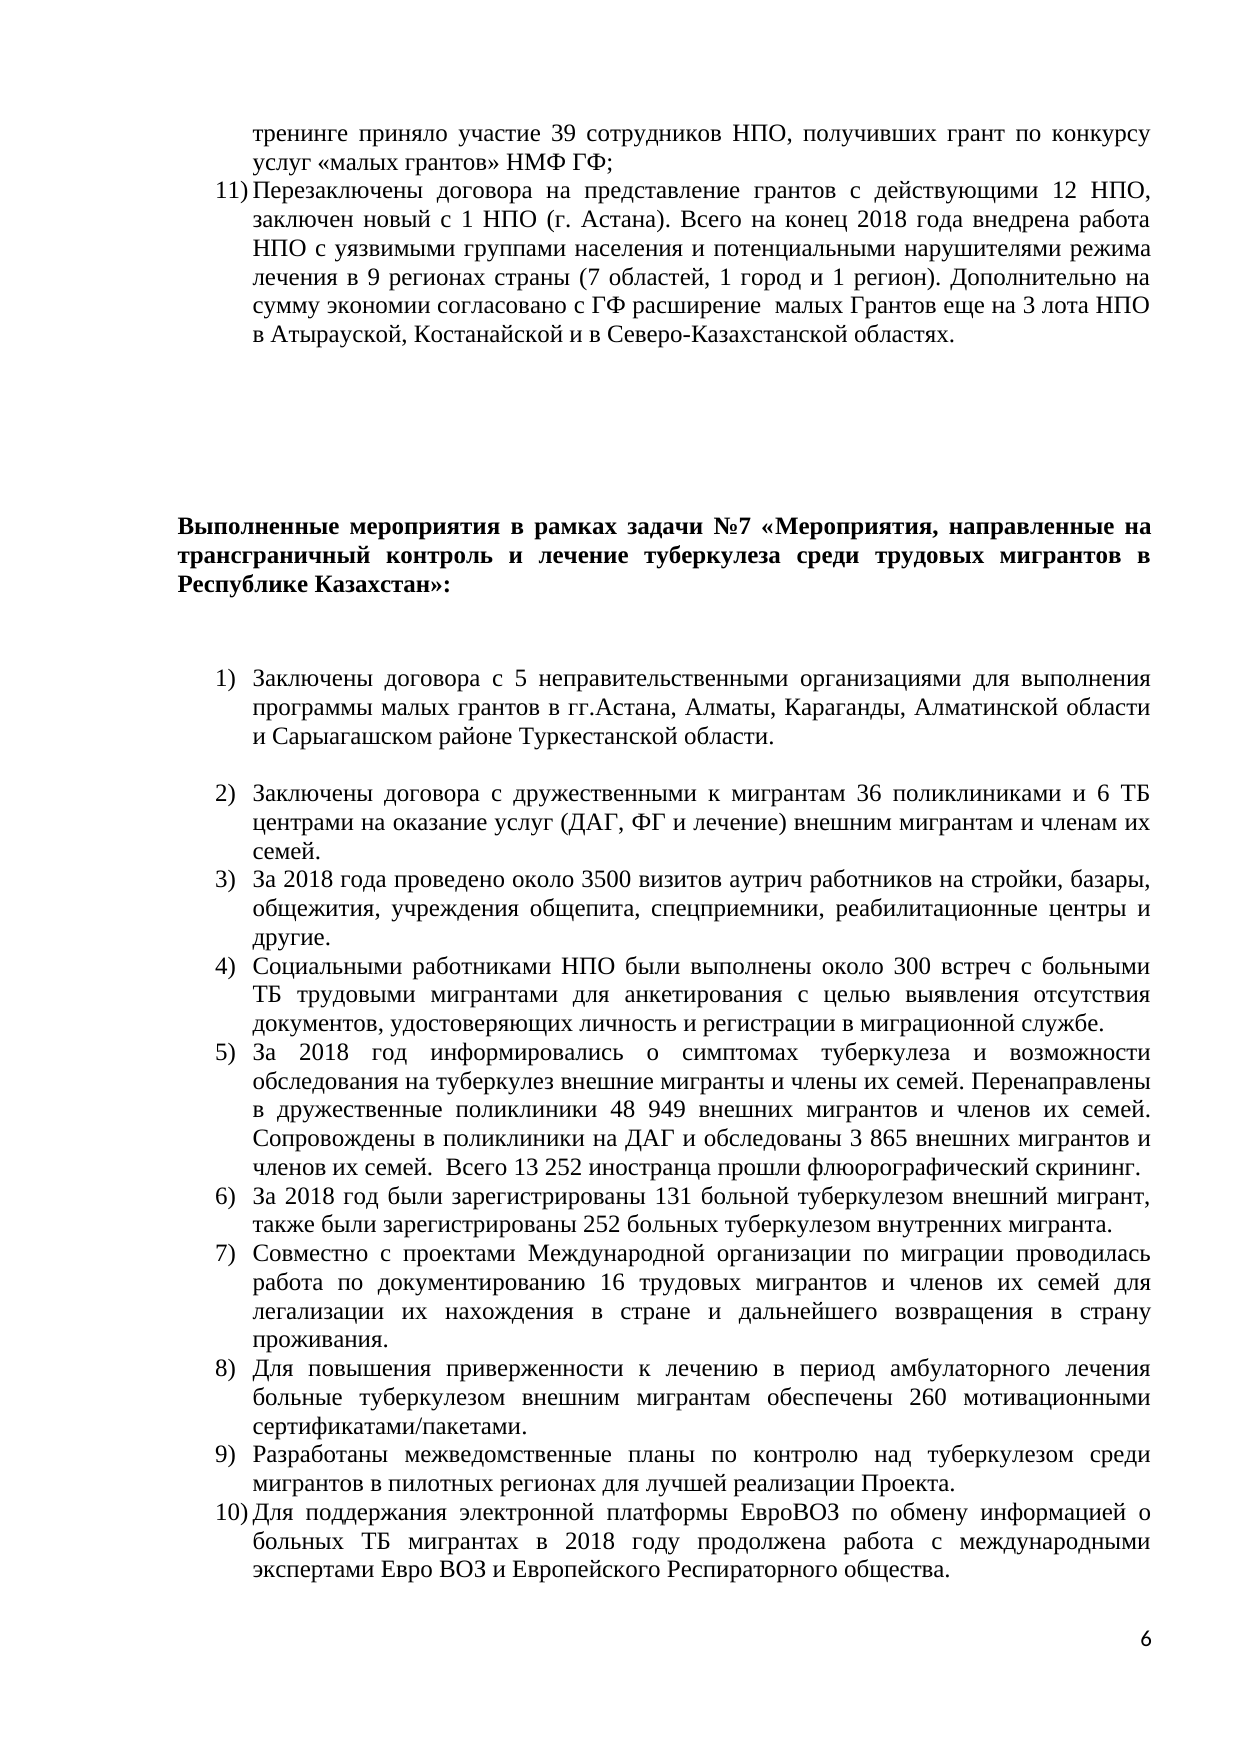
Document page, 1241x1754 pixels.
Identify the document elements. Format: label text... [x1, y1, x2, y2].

list Заключены договора с дружественными к мигрантам 36 поликлиниками и 6 ТБ центрами на оказание услуг (ДАГ, ФГ и лечение) внешним мигрантам и членам их семей. [215, 778, 1152, 864]
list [215, 118, 1152, 176]
list Перезаключены договора на представление грантов с действующими 12 НПО, заключен новый с 1 НПО (г. Астана). Всего на конец 2018 года внедрена работа НПО с уязвимыми группами населения и потенциальными нарушителями режима лечения в 9 регионах страны (7 областей, 1 город и 1 регион). Дополнительно на сумму экономии согласовано с ГФ расширение малых Грантов еще на 3 лота НПО в Атырауской, Костанайской и в Северо-Казахстанской областях. [215, 176, 1152, 413]
list Социальными работниками НПО были выполнены около 300 встреч с больными ТБ трудовыми мигрантами для анкетирования с целью выявления отсутствия документов, удостоверяющих личность и регистрации в миграционной службе. [215, 951, 1152, 1037]
list За 2018 год были зарегистрированы 131 больной туберкулезом внешний мигрант, также были зарегистрированы 252 больных туберкулезом внутренних мигранта. [215, 1181, 1152, 1238]
text Выполненные мероприятия в рамках задачи №7 «Мероприятия, направленные на трансграничный контроль и лечение туберкулеза среди трудовых мигрантов в Республике Казахстан»: [177, 511, 1152, 662]
list Для поддержания электронной платформы ЕвроВОЗ по обмену информацией о больных ТБ мигрантах в 2018 году продолжена работа с международными экспертами Евро ВОЗ и Европейского Респираторного общества. [215, 1497, 1152, 1583]
list Заключены договора с 5 неправительственными организациями для выполнения программы малых грантов в гг.Астана, Алматы, Караганды, Алматинской области и Сарыагашском районе Туркестанской области. [215, 663, 1152, 749]
list Для повышения приверженности к лечению в период амбулаторного лечения больные туберкулезом внешним мигрантам обеспечены 260 мотивационными сертификатами/пакетами. [215, 1353, 1152, 1439]
list За 2018 года проведено около 3500 визитов аутрич работников на стройки, базары, общежития, учреждения общепита, спецприемники, реабилитационные центры и другие. [215, 864, 1152, 951]
list Разработаны межведомственные планы по контролю над туберкулезом среди мигрантов в пилотных регионах для лучшей реализации Проекта. [215, 1439, 1152, 1497]
list За 2018 год информировались о симптомах туберкулеза и возможности обследования на туберкулез внешние мигранты и члены их семей. Перенаправлены в дружественные поликлиники 48 949 внешних мигрантов и членов их семей. Сопровождены в поликлиники на ДАГ и обследованы 3 865 внешних мигрантов и членов их семей. Всего 13 252 иностранца прошли флюорографический скрининг. [215, 1037, 1152, 1181]
list Совместно с проектами Международной организации по миграции проводилась работа по документированию 16 трудовых мигрантов и членов их семей для легализации их нахождения в стране и дальнейшего возвращения в страну проживания. [215, 1238, 1152, 1353]
